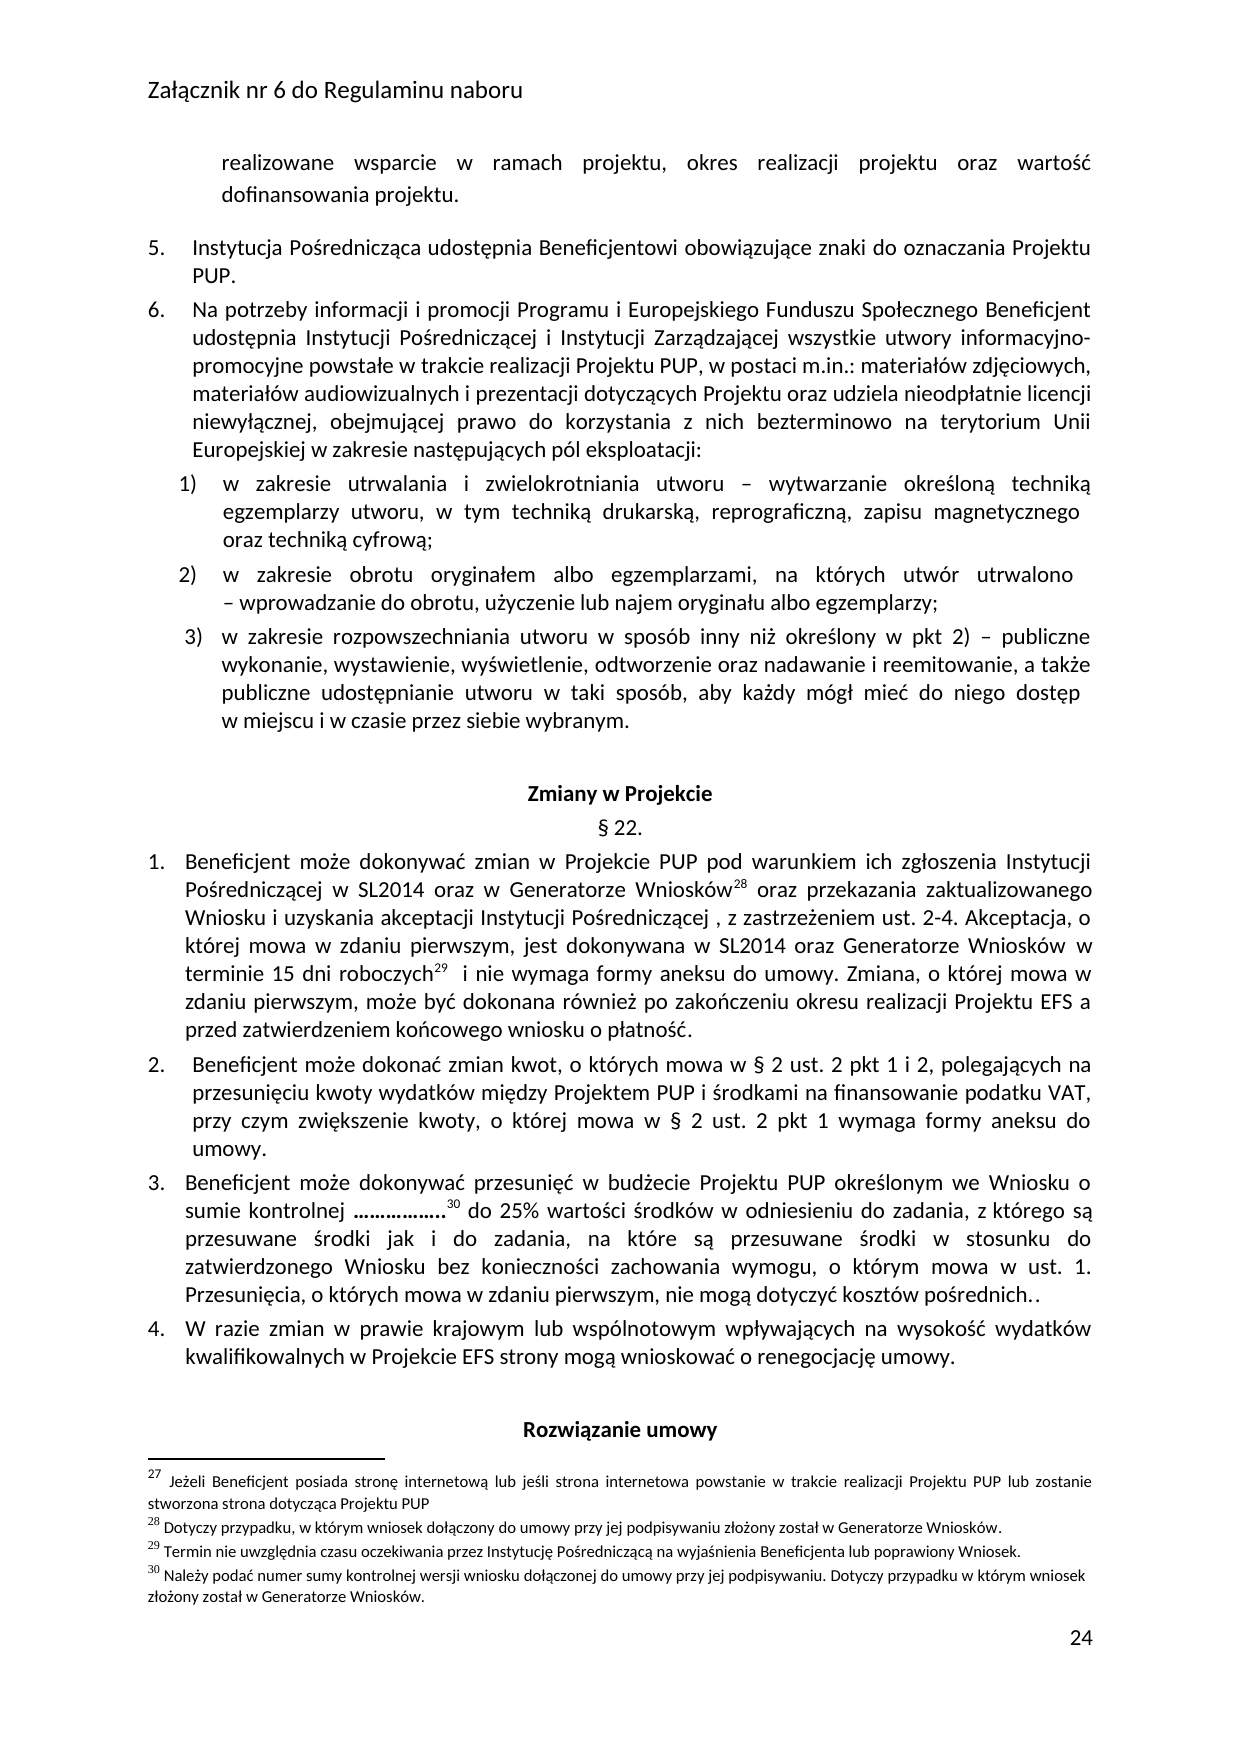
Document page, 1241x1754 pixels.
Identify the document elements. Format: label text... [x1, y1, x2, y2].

list w zakresie utrwalania i zwielokrotniania utworu – wytwarzanie określoną techniką egzemplarzy utworu, w tym techniką drukarską, reprograficzną, zapisu magnetycznego oraz techniką cyfrową; [178, 469, 1093, 553]
list Na potrzeby informacji i promocji Programu i Europejskiego Funduszu Społecznego Beneficjent udostępnia Instytucji Pośredniczącej i Instytucji Zarządzającej wszystkie utwory informacyjno-promocyjne powstałe w trakcie realizacji Projektu PUP, w postaci m.in.: materiałów zdjęciowych, materiałów audiowizualnych i prezentacji dotyczących Projektu oraz udziela nieodpłatnie licencji niewyłącznej, obejmującej prawo do korzystania z nich bezterminowo na terytorium Unii Europejskiej w zakresie następujących pól eksploatacji: [148, 295, 1093, 463]
list Beneficjent może dokonać zmian kwot, o których mowa w § 2 ust. 2 pkt 1 i 2, polegających na przesunięciu kwoty wydatków między Projektem PUP i środkami na finansowanie podatku VAT, przy czym zwiększenie kwoty, o której mowa w § 2 ust. 2 pkt 1 wymaga formy aneksu do umowy. [148, 1050, 1093, 1162]
list w zakresie rozpowszechniania utworu w sposób inny niż określony w pkt 2) – publiczne wykonanie, wystawienie, wyświetlenie, odtworzenie oraz nadawanie i reemitowanie, a także publiczne udostępnianie utworu w taki sposób, aby każdy mógł mieć do niego dostęp w miejscu i w czasie przez siebie wybranym. [184, 622, 1093, 734]
text Zmiany w Projekcie [148, 779, 1093, 807]
list Beneficjent może dokonywać przesunięć w budżecie Projektu PUP określonym we Wniosku o sumie kontrolnej …………….. do 25% wartości środków w odniesieniu do zadania, z którego są przesuwane środki jak i do zadania, na które są przesuwane środki w stosunku do zatwierdzonego Wniosku bez konieczności zachowania wymogu, o którym mowa w ust. 1. Przesunięcia, o których mowa w zdaniu pierwszym, nie mogą dotyczyć kosztów pośrednich.. [148, 1168, 1093, 1308]
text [192, 148, 1093, 208]
list W razie zmian w prawie krajowym lub wspólnotowym wpływających na wysokość wydatków kwalifikowalnych w Projekcie EFS strony mogą wnioskować o renegocjację umowy. [148, 1314, 1093, 1371]
list Beneficjent może dokonywać zmian w Projekcie PUP pod warunkiem ich zgłoszenia Instytucji Pośredniczącej w SL2014 oraz w Generatorze Wniosków oraz przekazania zaktualizowanego Wniosku i uzyskania akceptacji Instytucji Pośredniczącej , z zastrzeżeniem ust. 2-4. Akceptacja, o której mowa w zdaniu pierwszym, jest dokonywana w SL2014 oraz Generatorze Wniosków w terminie 15 dni roboczych i nie wymaga formy aneksu do umowy. Zmiana, o której mowa w zdaniu pierwszym, może być dokonana również po zakończeniu okresu realizacji Projektu EFS a przed zatwierdzeniem końcowego wniosku o płatność. [148, 847, 1093, 1043]
text Rozwiązanie umowy [148, 1415, 1093, 1443]
list w zakresie obrotu oryginałem albo egzemplarzami, na których utwór utrwalono – wprowadzanie do obrotu, użyczenie lub najem oryginału albo egzemplarzy; [178, 560, 1093, 616]
list Instytucja Pośrednicząca udostępnia Beneficjentowi obowiązujące znaki do oznaczania Projektu PUP. [148, 233, 1093, 289]
text § 22. [148, 813, 1093, 841]
